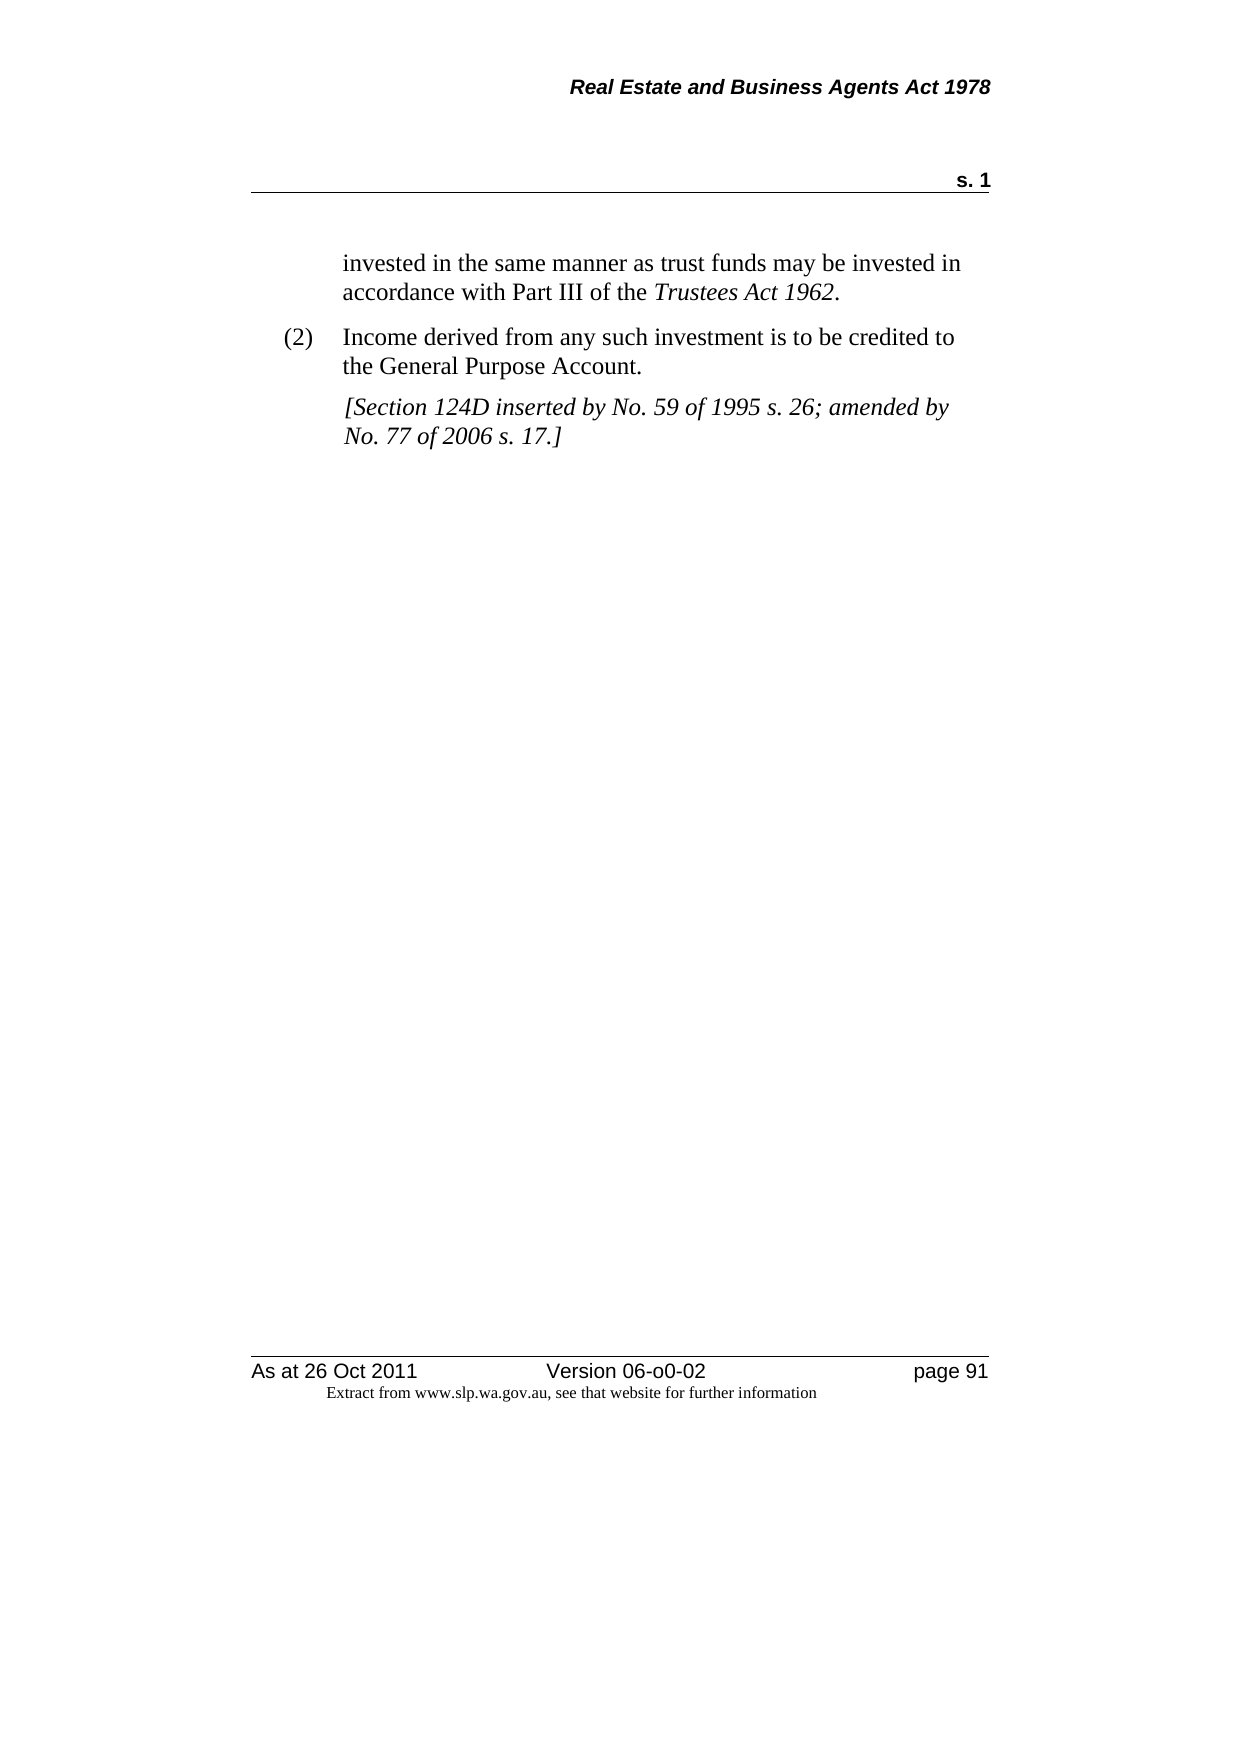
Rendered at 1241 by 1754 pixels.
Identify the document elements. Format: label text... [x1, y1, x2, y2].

text [Section 124D inserted by No. 59 of 1995 s. 26; amended by No. 77 of 2006 s. 17.] [251, 392, 989, 450]
text (2) Income derived from any such investment is to be credited to the General Purpose Account. [251, 322, 989, 380]
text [251, 248, 989, 306]
